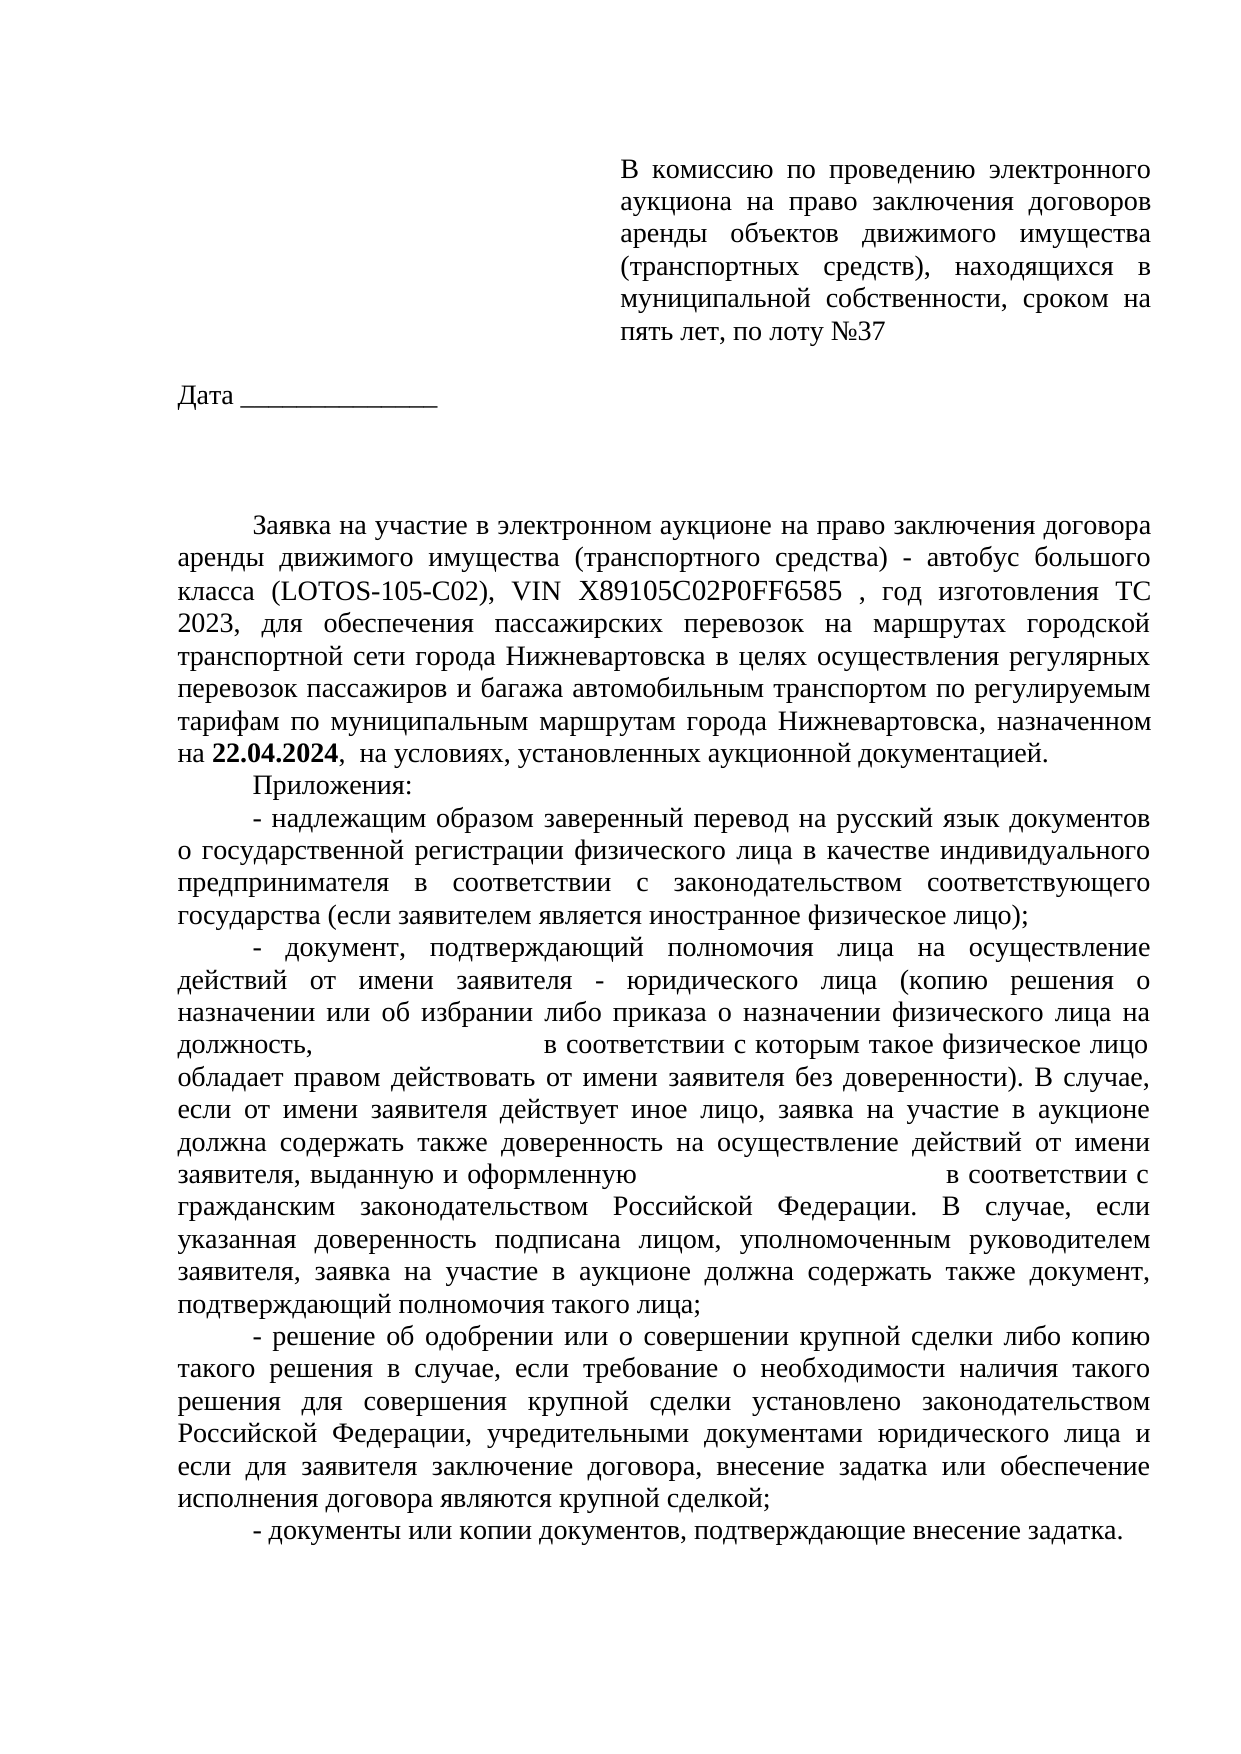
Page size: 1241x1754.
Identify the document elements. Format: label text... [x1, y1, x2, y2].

text - надлежащим образом заверенный перевод на русский язык документов о государственной регистрации физического лица в качестве индивидуального предпринимателя в соответствии с законодательством соответствующего государства (если заявителем является иностранное физическое лицо); [177, 801, 1152, 930]
text Дата ______________ [177, 378, 1152, 411]
text - решение об одобрении или о совершении крупной сделки либо копию такого решения в случае, если требование о необходимости наличия такого решения для совершения крупной сделки установлено законодательством Российской Федерации, учредительными документами юридического лица и если для заявителя заключение договора, внесение задатка или обеспечение исполнения договора являются крупной сделкой; [177, 1319, 1152, 1513]
text - документ, подтверждающий полномочия лица на осуществление действий от имени заявителя - юридического лица (копию решения о назначении или об избрании либо приказа о назначении физического лица на должность, в соответствии с которым такое физическое лицо обладает правом действовать от имени заявителя без доверенности). В случае, если от имени заявителя действует иное лицо, заявка на участие в аукционе должна содержать также доверенность на осуществление действий от имени заявителя, выданную и оформленную в соответствии с гражданским законодательством Российской Федерации. В случае, если указанная доверенность подписана лицом, уполномоченным руководителем заявителя, заявка на участие в аукционе должна содержать также документ, подтверждающий полномочия такого лица; [177, 930, 1152, 1319]
text Приложения: [177, 768, 1152, 801]
text - документы или копии документов, подтверждающие внесение задатка. [177, 1513, 1152, 1546]
text В комиссию по проведению электронного аукциона на право заключения договоров аренды объектов движимого имущества (транспортных средств), находящихся в муниципальной собственности, сроком на пять лет, по лоту №37 [620, 152, 1152, 346]
text Заявка на участие в электронном аукционе на право заключения договора аренды движимого имущества (транспортного средства) - автобус большого класса (LOTOS-105-C02), VIN X89105C02P0FF6585 , год изготовления ТС 2023, для обеспечения пассажирских перевозок на маршрутах городской транспортной сети города Нижневартовска в целях осуществления регулярных перевозок пассажиров и багажа автомобильным транспортом по регулируемым тарифам по муниципальным маршрутам города Нижневартовска, назначенном на 22.04.2024, на условиях, установленных аукционной документацией. [177, 508, 1152, 768]
